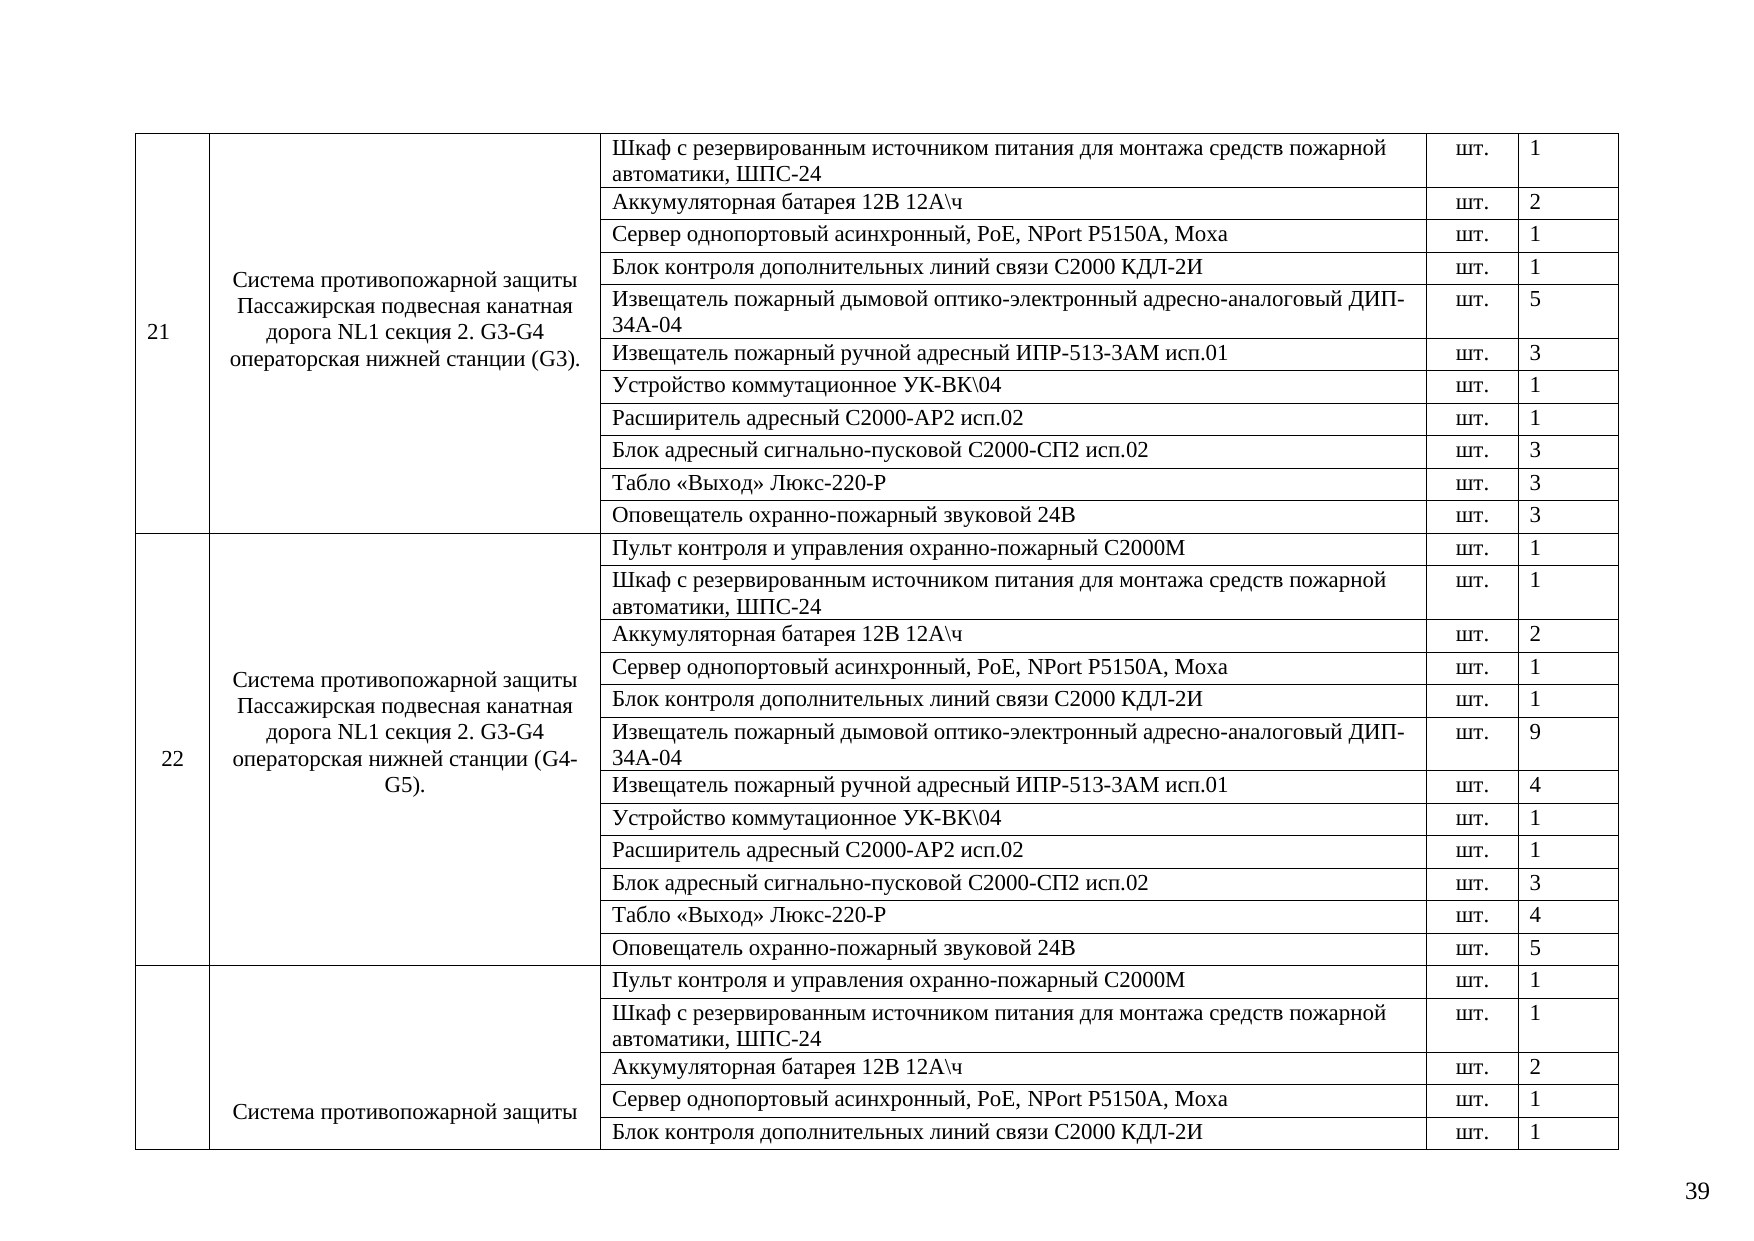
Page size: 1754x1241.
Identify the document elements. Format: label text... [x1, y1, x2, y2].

table_cell шт. [1427, 771, 1518, 803]
table_cell 9 [1519, 718, 1618, 770]
table_cell 3 [1519, 869, 1618, 900]
table_cell Система противопожарной защиты Пассажирская подвесная канатная дорога NL1 секция 3. G5-G6 операторская верхней станции (G6). [210, 966, 600, 1149]
table_cell 1 [1519, 1085, 1618, 1117]
table_cell Табло «Выход» Люкс-220-Р [601, 901, 1426, 933]
table_cell 1 [1519, 1118, 1618, 1149]
table_cell Сервер однопортовый асинхронный, РоЕ, NPort P5150A, Moxa [601, 220, 1426, 252]
table_cell шт. [1427, 653, 1518, 684]
table_cell Оповещатель охранно-пожарный звуковой 24В [601, 934, 1426, 965]
table_cell Аккумуляторная батарея 12В 12А\ч [601, 620, 1426, 652]
table_cell 1 [1519, 371, 1618, 403]
table_cell шт. [1427, 404, 1518, 435]
table_cell Табло «Выход» Люкс-220-Р [601, 469, 1426, 500]
table_cell шт. [1427, 566, 1518, 619]
table_cell Сервер однопортовый асинхронный, РоЕ, NPort P5150A, Moxa [601, 653, 1426, 684]
table_cell 1 [1519, 566, 1618, 619]
table_cell шт. [1427, 934, 1518, 965]
table_cell шт. [1427, 1085, 1518, 1117]
table_cell шт. [1427, 869, 1518, 900]
table_cell Шкаф с резервированным источником питания для монтажа средств пожарной автоматики, ШПС-24 [601, 999, 1426, 1052]
table_cell Шкаф с резервированным источником питания для монтажа средств пожарной автоматики, ШПС-24 [601, 566, 1426, 619]
table_cell шт. [1427, 804, 1518, 835]
table_cell Извещатель пожарный ручной адресный ИПР-513-3АМ исп.01 [601, 771, 1426, 803]
table_cell шт. [1427, 718, 1518, 770]
table_cell 1 [1519, 404, 1618, 435]
table_cell шт. [1427, 836, 1518, 868]
table_cell шт. [1427, 534, 1518, 565]
table_cell шт. [1427, 285, 1518, 338]
table_cell 1 [1519, 534, 1618, 565]
table_cell 21 [136, 134, 209, 533]
table_cell Извещатель пожарный дымовой оптико-электронный адресно-аналоговый ДИП-34А-04 [601, 718, 1426, 770]
table_cell 4 [1519, 901, 1618, 933]
table_cell 2 [1519, 1053, 1618, 1084]
table_cell 5 [1519, 934, 1618, 965]
table_cell шт. [1427, 685, 1518, 717]
table_cell Блок контроля дополнительных линий связи С2000 КДЛ-2И [601, 1118, 1426, 1149]
table_cell шт. [1427, 1118, 1518, 1149]
table_cell шт. [1427, 339, 1518, 370]
table_cell Аккумуляторная батарея 12В 12А\ч [601, 1053, 1426, 1084]
table_cell шт. [1427, 999, 1518, 1052]
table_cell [210, 134, 600, 533]
table_cell 1 [1519, 653, 1618, 684]
table_cell Блок контроля дополнительных линий связи С2000 КДЛ-2И [601, 685, 1426, 717]
table_cell шт. [1427, 134, 1518, 187]
table_cell 3 [1519, 436, 1618, 468]
table_cell Шкаф с резервированным источником питания для монтажа средств пожарной автоматики, ШПС-24 [601, 134, 1426, 187]
table_cell 1 [1519, 220, 1618, 252]
table_cell Оповещатель охранно-пожарный звуковой 24В [601, 501, 1426, 533]
table_cell Устройство коммутационное УК-ВК\04 [601, 371, 1426, 403]
table_cell шт. [1427, 220, 1518, 252]
table_cell 23 [136, 966, 209, 1149]
table_cell 3 [1519, 339, 1618, 370]
table_cell шт. [1427, 901, 1518, 933]
table_cell 5 [1519, 285, 1618, 338]
table_cell 22 [136, 534, 209, 965]
table_cell Извещатель пожарный ручной адресный ИПР-513-3АМ исп.01 [601, 339, 1426, 370]
table_cell Пульт контроля и управления охранно-пожарный С2000М [601, 966, 1426, 998]
table_cell 3 [1519, 469, 1618, 500]
table_cell шт. [1427, 371, 1518, 403]
table_cell Блок адресный сигнально-пусковой С2000-СП2 исп.02 [601, 436, 1426, 468]
table_cell 1 [1519, 685, 1618, 717]
table_cell шт. [1427, 188, 1518, 219]
table_cell Система противопожарной защиты Пассажирская подвесная канатная дорога NL1 секция 2. G3-G4 операторская нижней станции (G4-G5). [210, 534, 600, 965]
table_cell шт. [1427, 1053, 1518, 1084]
table_cell 3 [1519, 501, 1618, 533]
table_cell шт. [1427, 436, 1518, 468]
table_cell 1 [1519, 999, 1618, 1052]
table_cell Извещатель пожарный дымовой оптико-электронный адресно-аналоговый ДИП-34А-04 [601, 285, 1426, 338]
table_cell Пульт контроля и управления охранно-пожарный С2000М [601, 534, 1426, 565]
table_cell 1 [1519, 966, 1618, 998]
table_cell шт. [1427, 253, 1518, 284]
table_cell шт. [1427, 469, 1518, 500]
table_cell Расширитель адресный С2000-АР2 исп.02 [601, 404, 1426, 435]
table_cell 2 [1519, 620, 1618, 652]
table_cell 1 [1519, 836, 1618, 868]
table_cell шт. [1427, 620, 1518, 652]
table_cell Расширитель адресный С2000-АР2 исп.02 [601, 836, 1426, 868]
table_cell Сервер однопортовый асинхронный, РоЕ, NPort P5150A, Moxa [601, 1085, 1426, 1117]
table_cell 1 [1519, 134, 1618, 187]
table_cell шт. [1427, 966, 1518, 998]
table_cell Устройство коммутационное УК-ВК\04 [601, 804, 1426, 835]
table_cell 2 [1519, 188, 1618, 219]
table_cell Аккумуляторная батарея 12В 12А\ч [601, 188, 1426, 219]
table_cell 1 [1519, 804, 1618, 835]
table_cell 4 [1519, 771, 1618, 803]
table_cell Блок контроля дополнительных линий связи С2000 КДЛ-2И [601, 253, 1426, 284]
table_cell 1 [1519, 253, 1618, 284]
table_cell шт. [1427, 501, 1518, 533]
table_cell Блок адресный сигнально-пусковой С2000-СП2 исп.02 [601, 869, 1426, 900]
